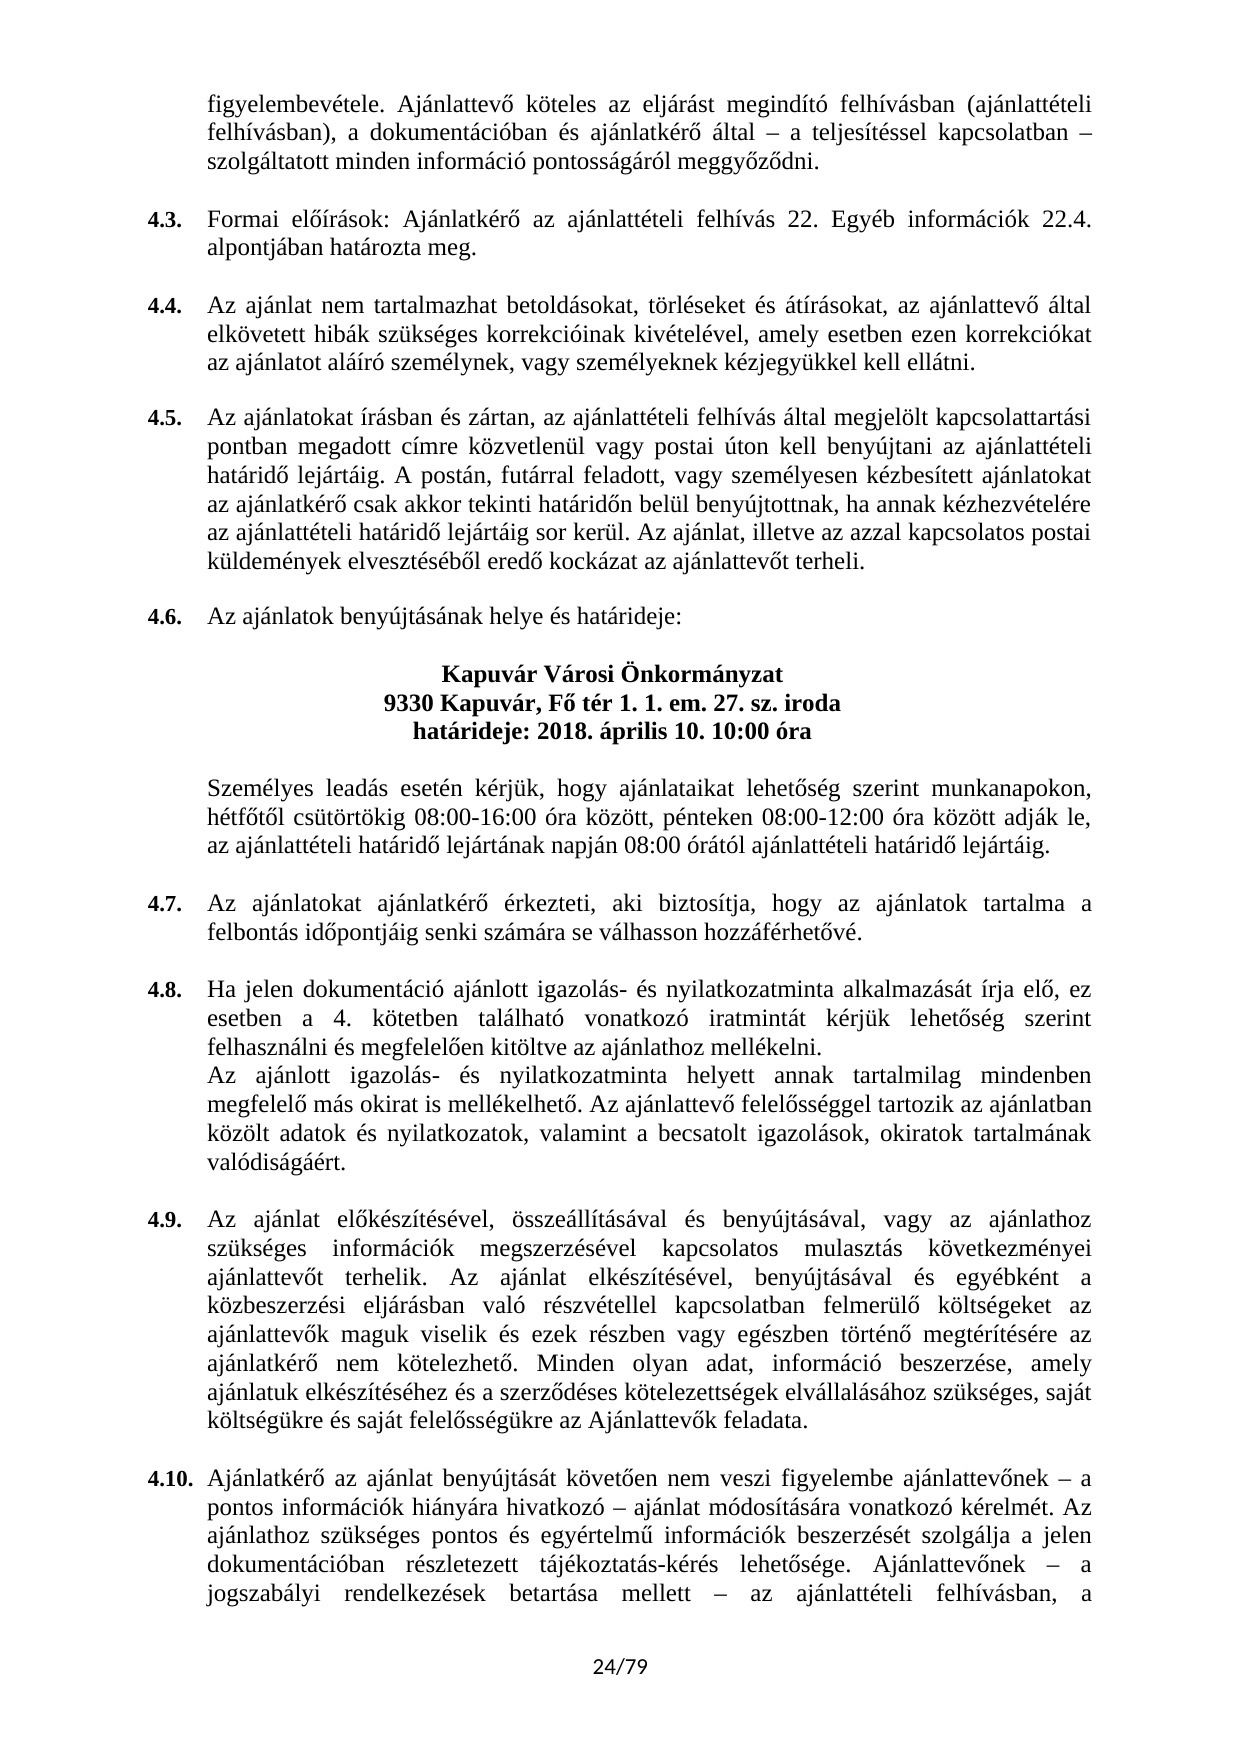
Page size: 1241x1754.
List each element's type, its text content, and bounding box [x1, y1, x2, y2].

list Az ajánlat előkészítésével, összeállításával és benyújtásával, vagy az ajánlathoz szükséges információk megszerzésével kapcsolatos mulasztás következményei ajánlattevőt terhelik. Az ajánlat elkészítésével, benyújtásával és egyébként a közbeszerzési eljárásban való részvétellel kapcsolatban felmerülő költségeket az ajánlattevők maguk viselik és ezek részben vagy egészben történő megtérítésére az ajánlatkérő nem kötelezhető. Minden olyan adat, információ beszerzése, amely ajánlatuk elkészítéséhez és a szerződéses kötelezettségek elvállalásához szükséges, saját költségükre és saját felelősségükre az Ajánlattevők feladata. [148, 1204, 1092, 1434]
list Az ajánlatokat ajánlatkérő érkezteti, aki biztosítja, hogy az ajánlatok tartalma a felbontás időpontjáig senki számára se válhasson hozzáférhetővé. [148, 888, 1092, 946]
list Az ajánlott igazolás- és nyilatkozatminta helyett annak tartalmilag mindenben megfelelő más okirat is mellékelhető. Az ajánlattevő felelősséggel tartozik az ajánlatban közölt adatok és nyilatkozatok, valamint a becsatolt igazolások, okiratok tartalmának valódiságáért. [148, 1061, 1092, 1176]
text 9330 Kapuvár, Fő tér 1. 1. em. 27. sz. iroda [148, 688, 1077, 716]
text határideje: 2018. április 10. 10:00 óra [148, 716, 1077, 745]
text Személyes leadás esetén kérjük, hogy ajánlataikat lehetőség szerint munkanapokon, hétfőtől csütörtökig 08:00-16:00 óra között, pénteken 08:00-12:00 óra között adják le, az ajánlattételi határidő lejártának napján 08:00 órától ajánlattételi határidő lejártáig. [207, 773, 1092, 859]
list Az ajánlat nem tartalmazhat betoldásokat, törléseket és átírásokat, az ajánlattevő által elkövetett hibák szükséges korrekcióinak kivételével, amely esetben ezen korrekciókat az ajánlatot aláíró személynek, vagy személyeknek kézjegyükkel kell ellátni. [148, 290, 1092, 376]
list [148, 89, 1092, 175]
text Kapuvár Városi Önkormányzat [148, 659, 1077, 688]
list Az ajánlatokat írásban és zártan, az ajánlattételi felhívás által megjelölt kapcsolattartási pontban megadott címre közvetlenül vagy postai úton kell benyújtani az ajánlattételi határidő lejártáig. A postán, futárral feladott, vagy személyesen kézbesített ajánlatokat az ajánlatkérő csak akkor tekinti határidőn belül benyújtottnak, ha annak kézhezvételére az ajánlattételi határidő lejártáig sor kerül. Az ajánlat, illetve az azzal kapcsolatos postai küldemények elvesztéséből eredő kockázat az ajánlattevőt terheli. [148, 402, 1092, 575]
list Ha jelen dokumentáció ajánlott igazolás- és nyilatkozatminta alkalmazását írja elő, ez esetben a 4. kötetben található vonatkozó iratmintát kérjük lehetőség szerint felhasználni és megfelelően kitöltve az ajánlathoz mellékelni. [148, 974, 1092, 1061]
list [148, 1463, 1092, 1607]
list Az ajánlatok benyújtásának helye és határideje: [148, 601, 1092, 630]
list Formai előírások: Ajánlatkérő az ajánlattételi felhívás 22. Egyéb információk 22.4. alpontjában határozta meg. [148, 204, 1092, 261]
